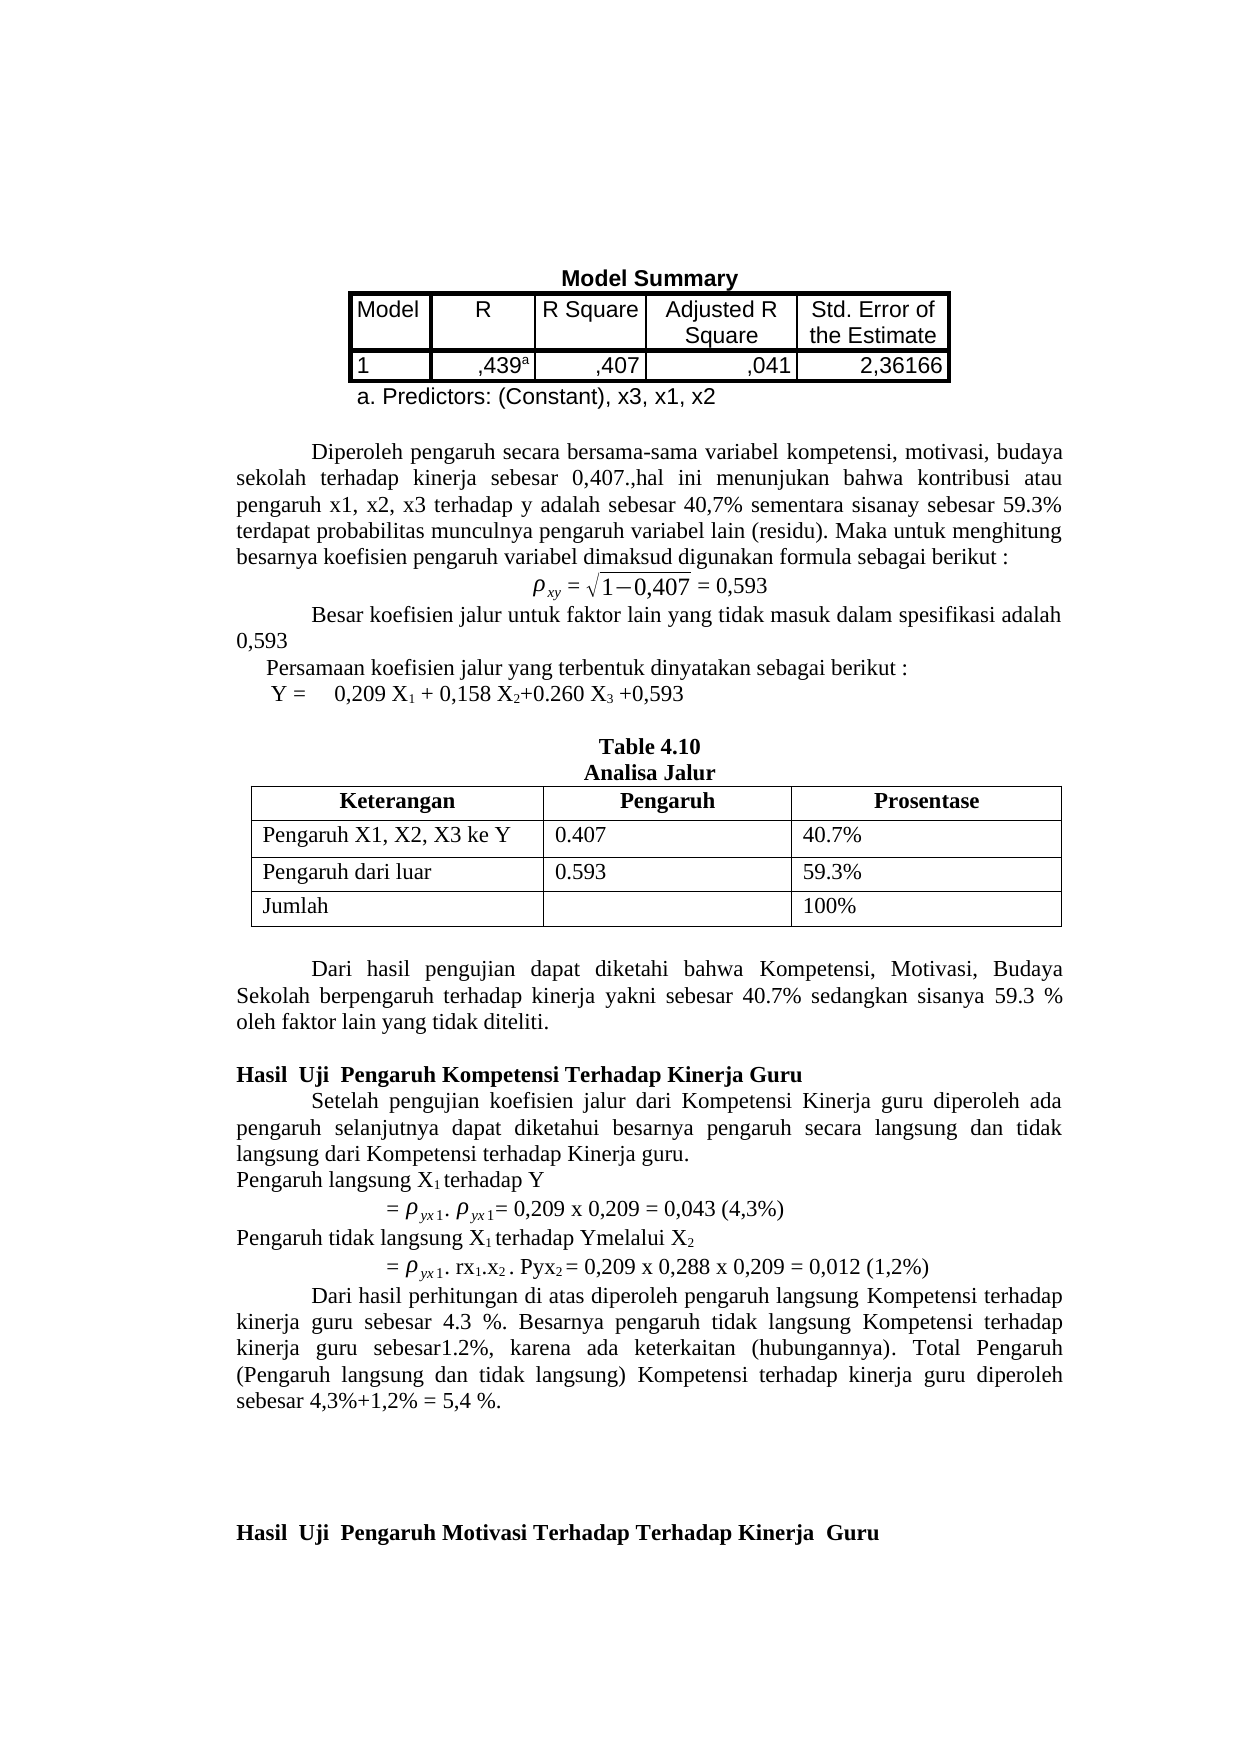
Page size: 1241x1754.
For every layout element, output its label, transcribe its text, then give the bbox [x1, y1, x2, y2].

table_cell ,041 [647, 353, 796, 379]
text Dari hasil perhitungan di atas diperoleh pengaruh langsung Kompetensi terhadap kinerja guru sebesar 4.3 %. Besarnya pengaruh tidak langsung Kompetensi terhadap kinerja guru sebesar1.2%, karena ada keterkaitan (hubungannya). Total Pengaruh (Pengaruh langsung dan tidak langsung) Kompetensi terhadap kinerja guru diperoleh sebesar 4,3%+1,2% = 5,4 %. [236, 1282, 1063, 1413]
table_cell 0.593 [544, 858, 791, 891]
table_cell [544, 892, 791, 926]
table_cell R Square [536, 296, 645, 348]
table_header Prosentase [792, 787, 1061, 820]
text Pengaruh tidak langsung X1 terhadap Ymelalui X2 [236, 1224, 1063, 1250]
table_header Keterangan [252, 787, 543, 820]
table_cell 59.3% [792, 858, 1061, 891]
text Setelah pengujian koefisien jalur dari Kompetensi Kinerja guru diperoleh ada pengaruh selanjutnya dapat diketahui besarnya pengaruh secara langsung dan tidak langsung dari Kompetensi terhadap Kinerja guru. [236, 1087, 1063, 1166]
table_cell 2,36166 [798, 353, 947, 379]
text = = 0,593 [236, 570, 1063, 601]
text Pengaruh langsung X1 terhadap Y [236, 1166, 1063, 1193]
text Table 4.10 [236, 733, 1063, 759]
table_cell R [433, 296, 534, 348]
text Hasil Uji Pengaruh Motivasi Terhadap Terhadap Kinerja Guru [236, 1519, 1063, 1545]
table_cell ,439a [433, 353, 534, 379]
text Diperoleh pengaruh secara bersama-sama variabel kompetensi, motivasi, budaya sekolah terhadap kinerja sebesar 0,407.,hal ini menunjukan bahwa kontribusi atau pengaruh x1, x2, x3 terhadap y adalah sebesar 40,7% sementara sisanay sebesar 59.3% terdapat probabilitas munculnya pengaruh variabel lain (residu). Maka untuk menghitung besarnya koefisien pengaruh variabel dimaksud digunakan formula sebagai berikut : [236, 438, 1063, 570]
table_cell Pengaruh X1, X2, X3 ke Y [252, 821, 543, 857]
table_cell Jumlah [252, 892, 543, 926]
table_cell 100% [792, 892, 1061, 926]
table_cell 40.7% [792, 821, 1061, 857]
text Hasil Uji Pengaruh Kompetensi Terhadap Kinerja Guru [236, 1061, 1063, 1087]
table_cell 1 [353, 353, 429, 379]
table_header Model Summary [350, 265, 949, 291]
text Analisa Jalur [236, 759, 1063, 786]
text Dari hasil pengujian dapat diketahi bahwa Kompetensi, Motivasi, Budaya Sekolah berpengaruh terhadap kinerja yakni sebesar 40.7% sedangkan sisanya 59.3 % oleh faktor lain yang tidak diteliti. [236, 956, 1063, 1034]
table_cell a. Predictors: (Constant), x3, x1, x2 [350, 383, 949, 409]
table_cell Adjusted R Square [647, 296, 796, 348]
text = . rx1.x2 . Pyx2 = 0,209 x 0,288 x 0,209 = 0,012 (1,2%) [311, 1250, 1063, 1282]
table_cell 0.407 [544, 821, 791, 857]
text = . = 0,209 x 0,209 = 0,043 (4,3%) [311, 1193, 1063, 1224]
text Persamaan koefisien jalur yang terbentuk dinyatakan sebagai berikut : [236, 654, 1063, 680]
text Besar koefisien jalur untuk faktor lain yang tidak masuk dalam spesifikasi adalah 0,593 [236, 601, 1063, 654]
table_cell ,407 [536, 353, 645, 379]
table_header Pengaruh [544, 787, 791, 820]
table_cell Std. Error of the Estimate [798, 296, 947, 348]
text Y = 0,209 X1 + 0,158 X2+0.260 X3 +0,593 [236, 680, 1063, 707]
table_cell Pengaruh dari luar [252, 858, 543, 891]
table_cell Model [353, 296, 429, 348]
